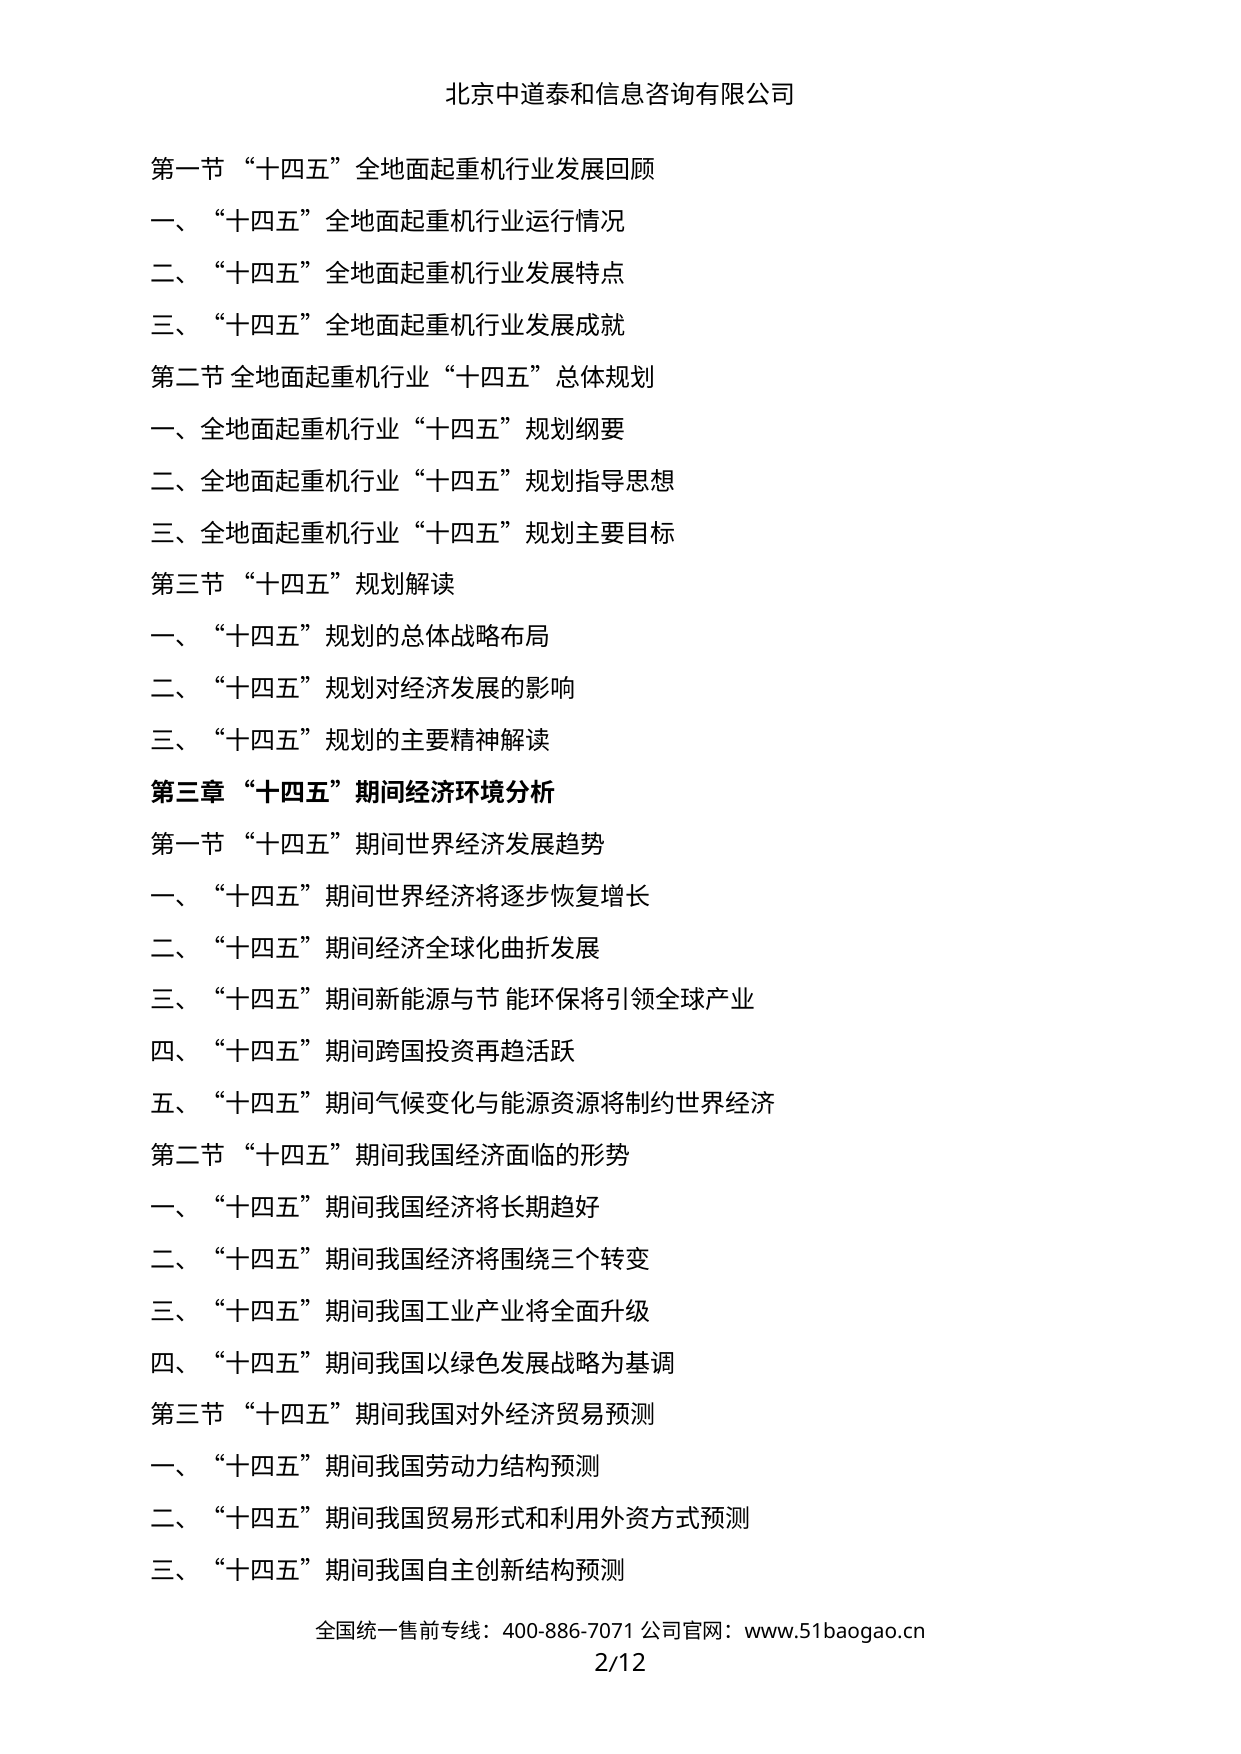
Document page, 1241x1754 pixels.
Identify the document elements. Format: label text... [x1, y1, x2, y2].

text 二、“十四五”全地面起重机行业发展特点 [150, 254, 1090, 290]
text 三、“十四五”期间新能源与节 能环保将引领全球产业 [150, 980, 1090, 1016]
text 二、全地面起重机行业“十四五”规划指导思想 [150, 461, 1090, 497]
text 四、“十四五”期间我国以绿色发展战略为基调 [150, 1343, 1090, 1379]
text 一、“十四五”期间我国经济将长期趋好 [150, 1187, 1090, 1224]
text 第一节 “十四五”期间世界经济发展趋势 [150, 824, 1090, 861]
text 第三节 “十四五”规划解读 [150, 565, 1090, 601]
text 一、“十四五”期间世界经济将逐步恢复增长 [150, 876, 1090, 912]
text 二、“十四五”期间我国贸易形式和利用外资方式预测 [150, 1499, 1090, 1535]
text 二、“十四五”期间经济全球化曲折发展 [150, 928, 1090, 964]
text 一、“十四五”规划的总体战略布局 [150, 617, 1090, 653]
text 二、“十四五”规划对经济发展的影响 [150, 669, 1090, 705]
text 三、全地面起重机行业“十四五”规划主要目标 [150, 513, 1090, 549]
text 第三章 “十四五”期间经济环境分析 [150, 772, 1090, 809]
text 一、“十四五”期间我国劳动力结构预测 [150, 1447, 1090, 1483]
text 五、“十四五”期间气候变化与能源资源将制约世界经济 [150, 1084, 1090, 1120]
text 三、“十四五”期间我国工业产业将全面升级 [150, 1291, 1090, 1327]
text 三、“十四五”规划的主要精神解读 [150, 721, 1090, 757]
text 一、“十四五”全地面起重机行业运行情况 [150, 202, 1090, 238]
text 第一节 “十四五”全地面起重机行业发展回顾 [150, 150, 1090, 186]
text 三、“十四五”全地面起重机行业发展成就 [150, 306, 1090, 342]
text 第二节 “十四五”期间我国经济面临的形势 [150, 1136, 1090, 1172]
text 第三节 “十四五”期间我国对外经济贸易预测 [150, 1395, 1090, 1431]
text 二、“十四五”期间我国经济将围绕三个转变 [150, 1239, 1090, 1276]
text 第二节 全地面起重机行业“十四五”总体规划 [150, 357, 1090, 394]
text 一、全地面起重机行业“十四五”规划纲要 [150, 409, 1090, 446]
text 三、“十四五”期间我国自主创新结构预测 [150, 1551, 1090, 1587]
text 四、“十四五”期间跨国投资再趋活跃 [150, 1032, 1090, 1068]
